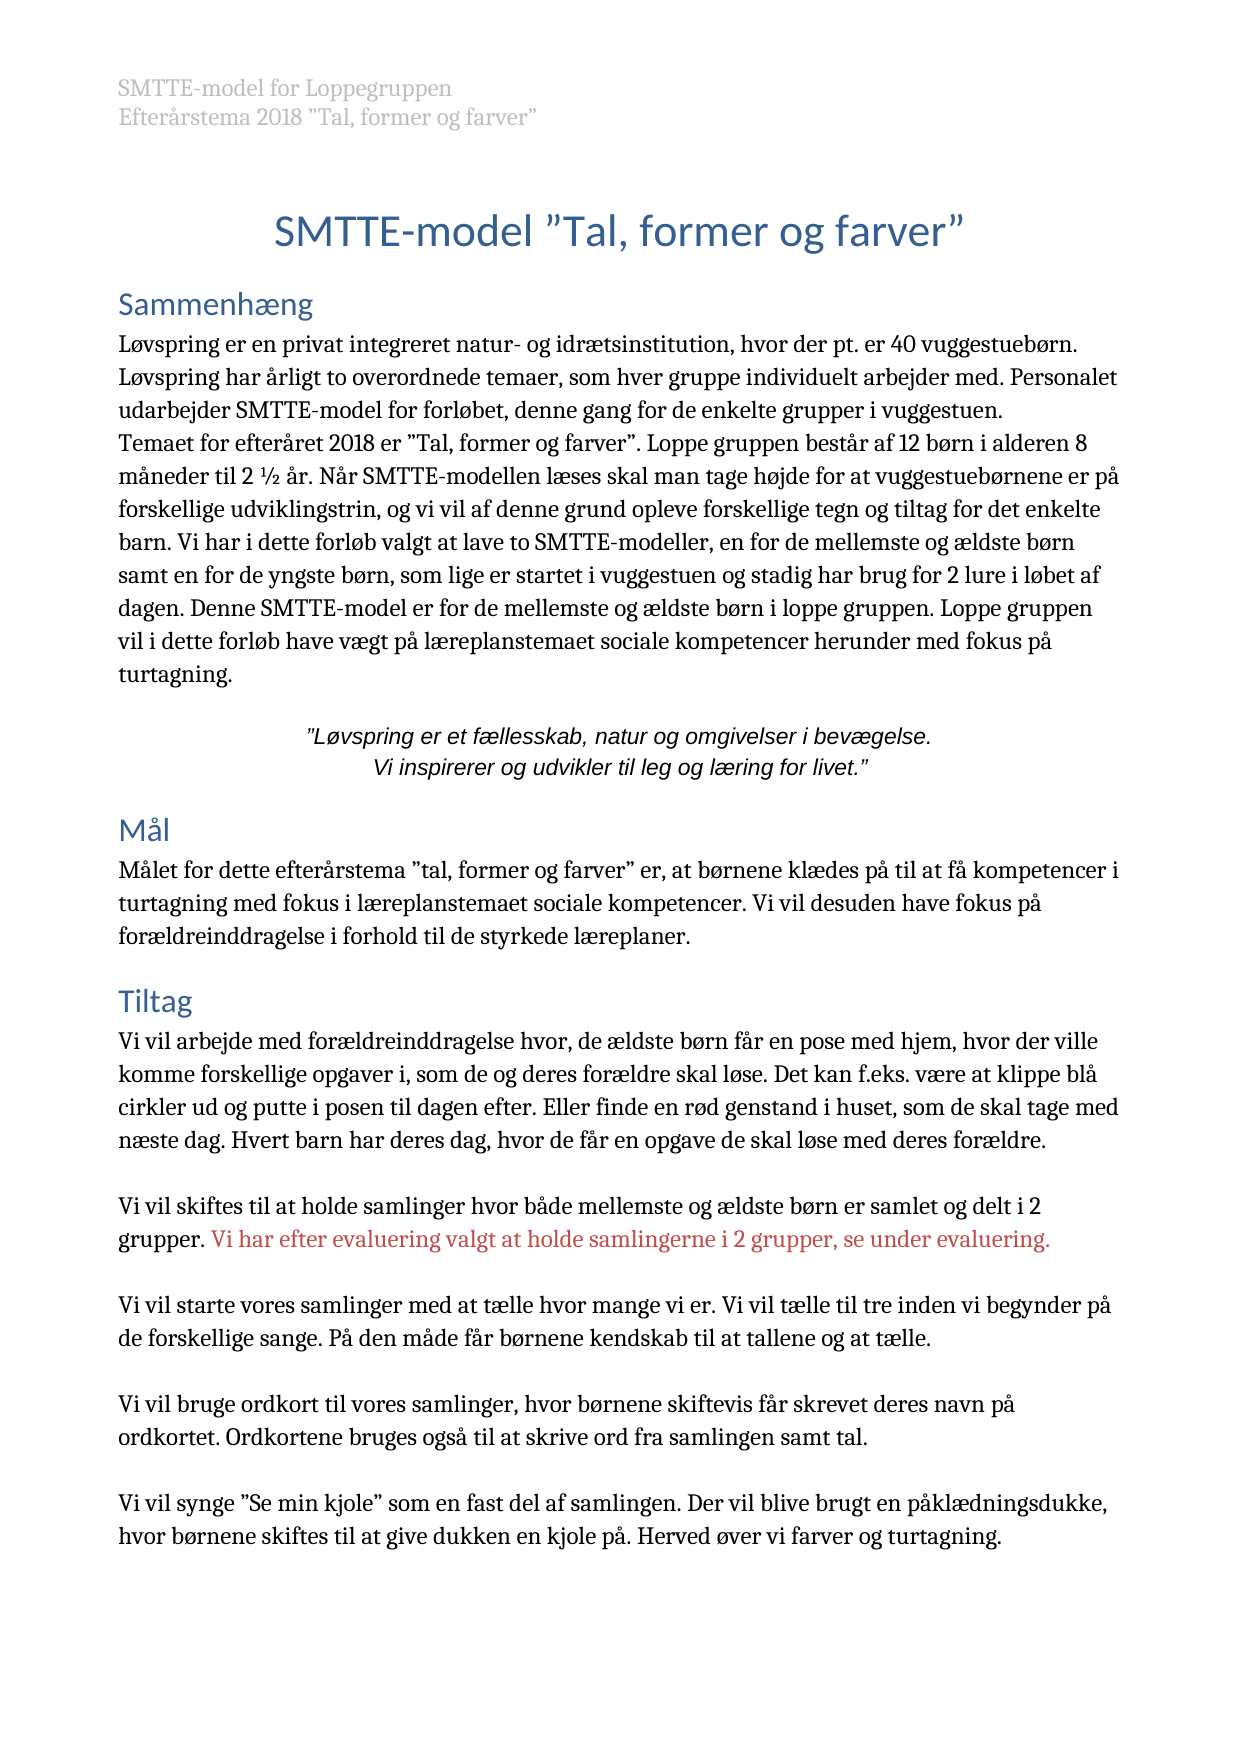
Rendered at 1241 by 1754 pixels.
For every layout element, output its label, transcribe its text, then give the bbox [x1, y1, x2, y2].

text ”Løvspring er et fællesskab, natur og omgivelser i bevægelse. [118, 723, 1122, 750]
subtitle Mål [118, 809, 1122, 850]
text Vi vil skiftes til at holde samlinger hvor både mellemste og ældste børn er samlet og delt i 2 grupper. Vi har efter evaluering valgt at holde samlingerne i 2 grupper, se under evaluering. [118, 1192, 1122, 1254]
text Vi vil arbejde med forældreinddragelse hvor, de ældste børn får en pose med hjem, hvor der ville komme forskellige opgaver i, som de og deres forældre skal løse. Det kan f.eks. være at klippe blå cirkler ud og putte i posen til dagen efter. Eller finde en rød genstand i huset, som de skal tage med næste dag. Hvert barn har deres dag, hvor de får en opgave de skal løse med deres forældre. [118, 1027, 1122, 1154]
subtitle Tiltag [118, 980, 1122, 1021]
text Vi vil starte vores samlinger med at tælle hvor mange vi er. Vi vil tælle til tre inden vi begynder på de forskellige sange. På den måde får børnene kendskab til at tallene og at tælle. [118, 1291, 1122, 1353]
text Målet for dette efterårstema ”tal, former og farver” er, at børnene klædes på til at få kompetencer i turtagning med fokus i læreplanstemaet sociale kompetencer. Vi vil desuden have fokus på forældreinddragelse i forhold til de styrkede læreplaner. [118, 856, 1122, 951]
text Løvspring er en privat integreret natur- og idrætsinstitution, hvor der pt. er 40 vuggestuebørn. Løvspring har årligt to overordnede temaer, som hver gruppe individuelt arbejder med. Personalet udarbejder SMTTE-model for forløbet, denne gang for de enkelte grupper i vuggestuen. Temaet for efteråret 2018 er ”Tal, former og farver”. Loppe gruppen består af 12 børn i alderen 8 måneder til 2 ½ år. Når SMTTE-modellen læses skal man tage højde for at vuggestuebørnene er på forskellige udviklingstrin, og vi vil af denne grund opleve forskellige tegn og tiltag for det enkelte barn. Vi har i dette forløb valgt at lave to SMTTE-modeller, en for de mellemste og ældste børn samt en for de yngste børn, som lige er startet i vuggestuen og stadig har brug for 2 lure i løbet af dagen. Denne SMTTE-model er for de mellemste og ældste børn i loppe gruppen. Loppe gruppen vil i dette forløb have vægt på læreplanstemaet sociale kompetencer herunder med fokus på turtagning. [118, 330, 1122, 689]
text Vi vil synge ”Se min kjole” som en fast del af samlingen. Der vil blive brugt en påklædningsdukke, hvor børnene skiftes til at give dukken en kjole på. Herved øver vi farver og turtagning. [118, 1489, 1122, 1551]
text Vi inspirerer og udvikler til leg og læring for livet.” [118, 753, 1122, 780]
subtitle SMTTE-model ”Tal, former og farver” [118, 202, 1122, 258]
text Vi vil bruge ordkort til vores samlinger, hvor børnene skiftevis får skrevet deres navn på ordkortet. Ordkortene bruges også til at skrive ord fra samlingen samt tal. [118, 1390, 1122, 1452]
subtitle Sammenhæng [118, 283, 1122, 324]
